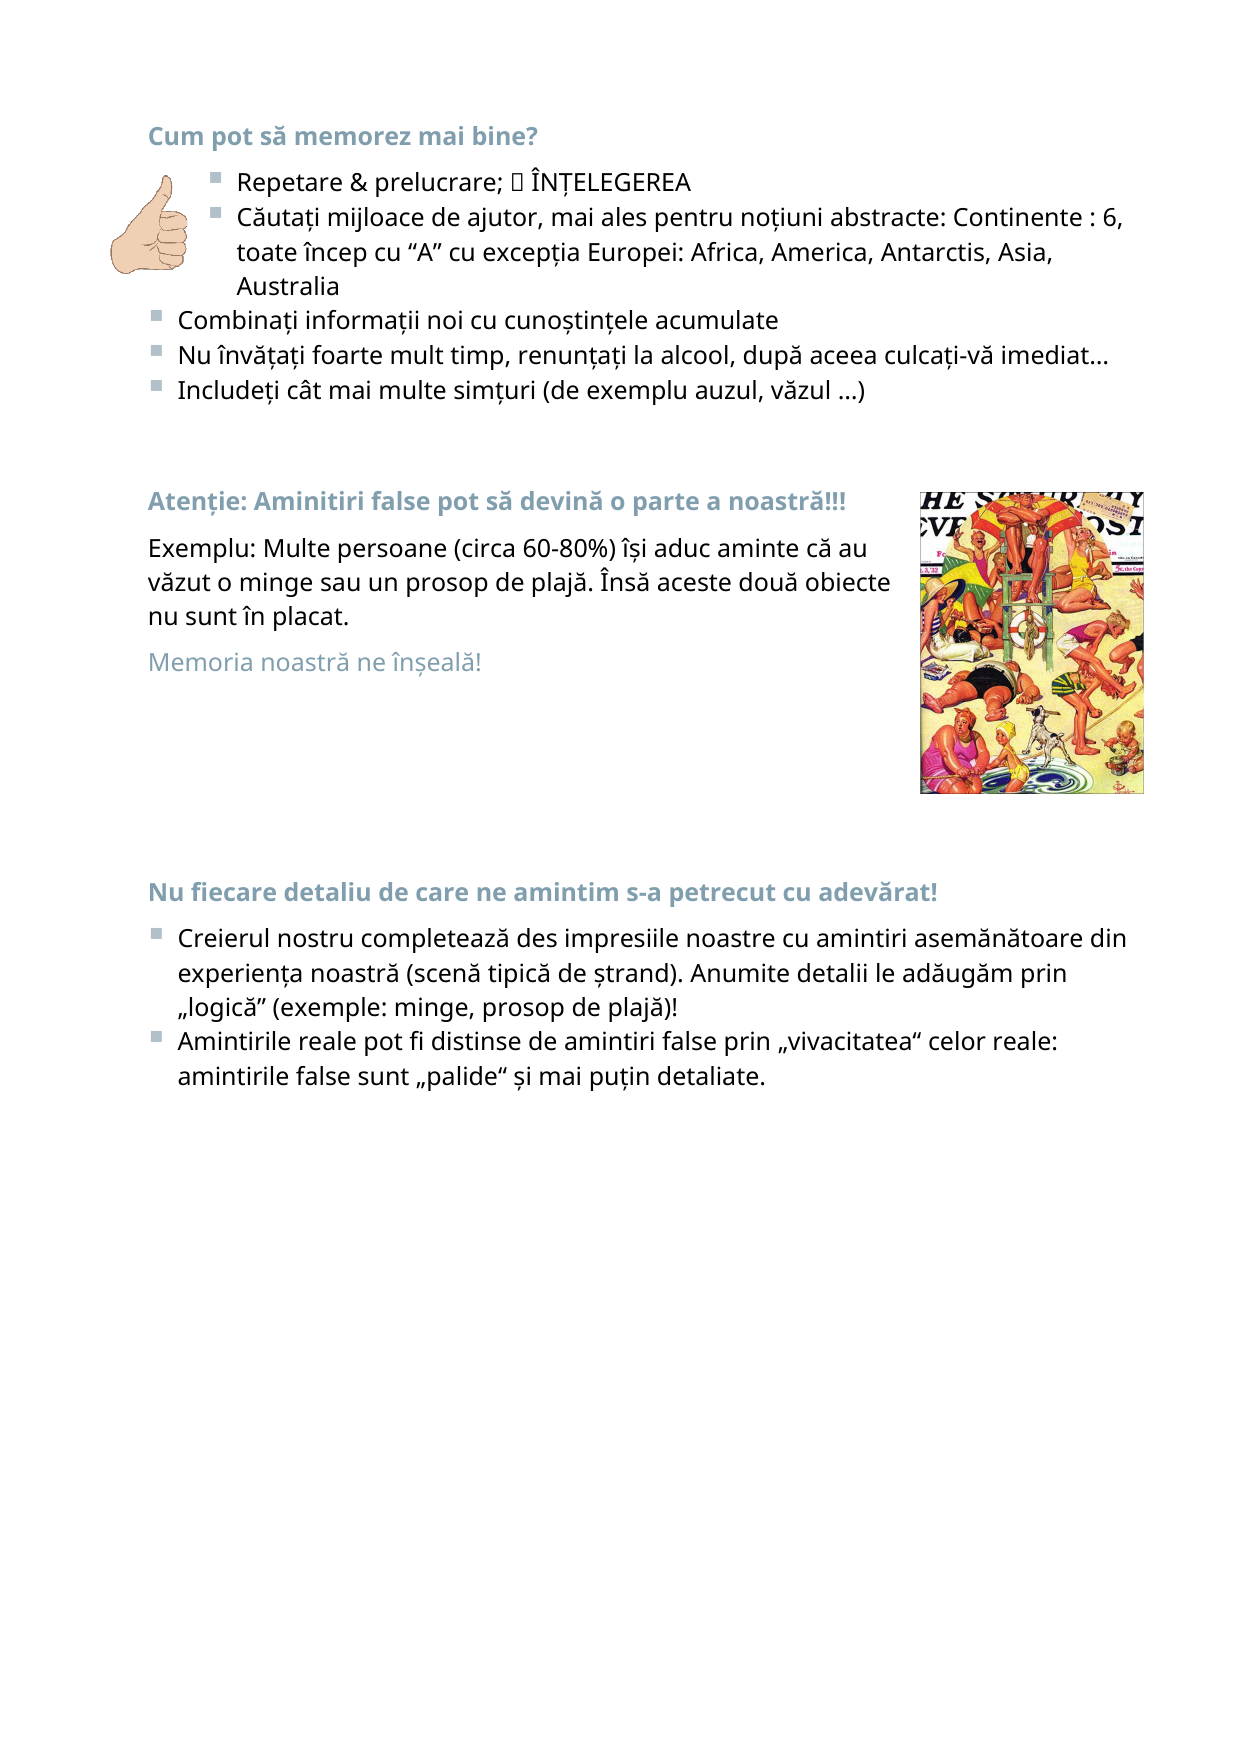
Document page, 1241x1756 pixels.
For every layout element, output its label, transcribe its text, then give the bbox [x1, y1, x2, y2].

text Cum pot să memorez mai bine? [148, 118, 1152, 152]
list Nu învăţaţi foarte mult timp, renunţaţi la alcool, după aceea culcaţi-vă imediat… [148, 337, 1152, 372]
text Nu fiecare detaliu de care ne amintim s-a petrecut cu adevărat! [148, 874, 1152, 908]
list Combinaţi informaţii noi cu cunoştinţele acumulate [148, 303, 1152, 337]
text Atenţie: Aminitiri false pot să devină o parte a noastră!!! [148, 484, 1152, 518]
list Repetare & prelucrare;  ÎNŢELEGEREA [207, 165, 1152, 199]
list Includeţi cât mai multe simţuri (de exemplu auzul, văzul …) [148, 372, 1152, 407]
text Memoria noastră ne înşeală! [148, 645, 920, 679]
list Amintirile reale pot fi distinse de amintiri false prin „vivacitatea“ celor reale: amintirile false sunt „palide“ şi mai puţin detaliate. [148, 1024, 1152, 1093]
list Creierul nostru completează des impresiile noastre cu amintiri asemănătoare din experienţa noastră (scenă tipică de ştrand). Anumite detalii le adăugăm prin „logică” (exemple: minge, prosop de plajă)! [148, 921, 1152, 1024]
picture [110, 175, 188, 274]
list Căutaţi mijloace de ajutor, mai ales pentru noţiuni abstracte: Continente : 6, toate încep cu “A” cu excepţia Europei: Africa, America, Antarctis, Asia, Australia [207, 199, 1152, 302]
text Exemplu: Multe persoane (circa 60-80%) îşi aduc aminte că au văzut o minge sau un prosop de plajă. Însă aceste două obiecte nu sunt în placat. [148, 530, 920, 633]
picture [920, 492, 1144, 794]
